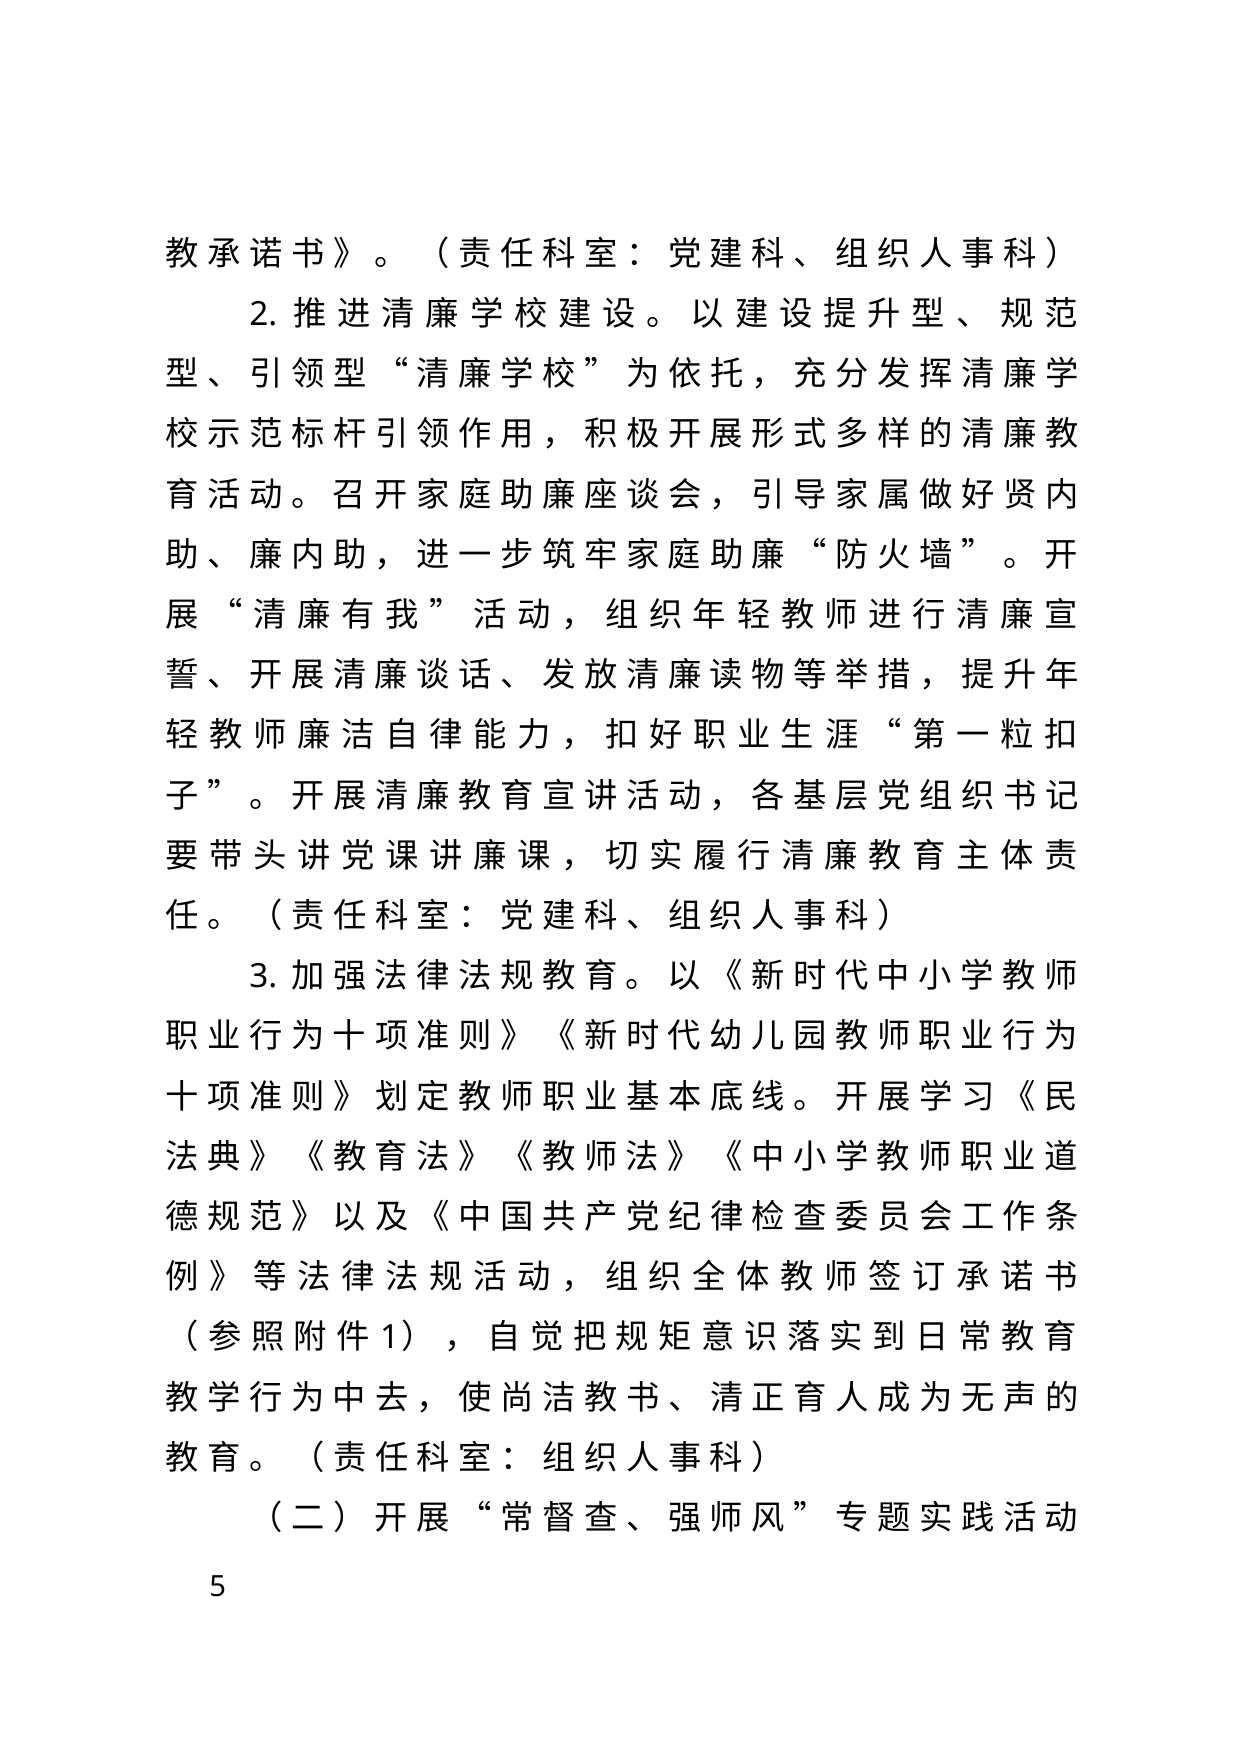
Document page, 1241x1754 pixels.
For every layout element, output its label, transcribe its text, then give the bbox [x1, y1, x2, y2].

text （二）开展“常督查、强师风”专题实践活动 [165, 1485, 1087, 1545]
text 3.加强法律法规教育。以《新时代中小学教师职业行为十项准则》《新时代幼儿园教师职业行为十项准则》划定教师职业基本底线。开展学习《民法典》《教育法》《教师法》《中小学教师职业道德规范》以及《中国共产党纪律检查委员会工作条例》等法律法规活动，组织全体教师签订承诺书（参照附件1），自觉把规矩意识落实到日常教育教学行为中去，使尚洁教书、清正育人成为无声的教育。（责任科室：组织人事科） [165, 943, 1087, 1485]
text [165, 221, 1087, 281]
text 2.推进清廉学校建设。以建设提升型、规范型、引领型“清廉学校”为依托，充分发挥清廉学校示范标杆引领作用，积极开展形式多样的清廉教育活动。召开家庭助廉座谈会，引导家属做好贤内助、廉内助，进一步筑牢家庭助廉“防火墙”。开展“清廉有我”活动，组织年轻教师进行清廉宣誓、开展清廉谈话、发放清廉读物等举措，提升年轻教师廉洁自律能力，扣好职业生涯“第一粒扣子”。开展清廉教育宣讲活动，各基层党组织书记要带头讲党课讲廉课，切实履行清廉教育主体责任。（责任科室：党建科、组织人事科） [165, 281, 1087, 943]
